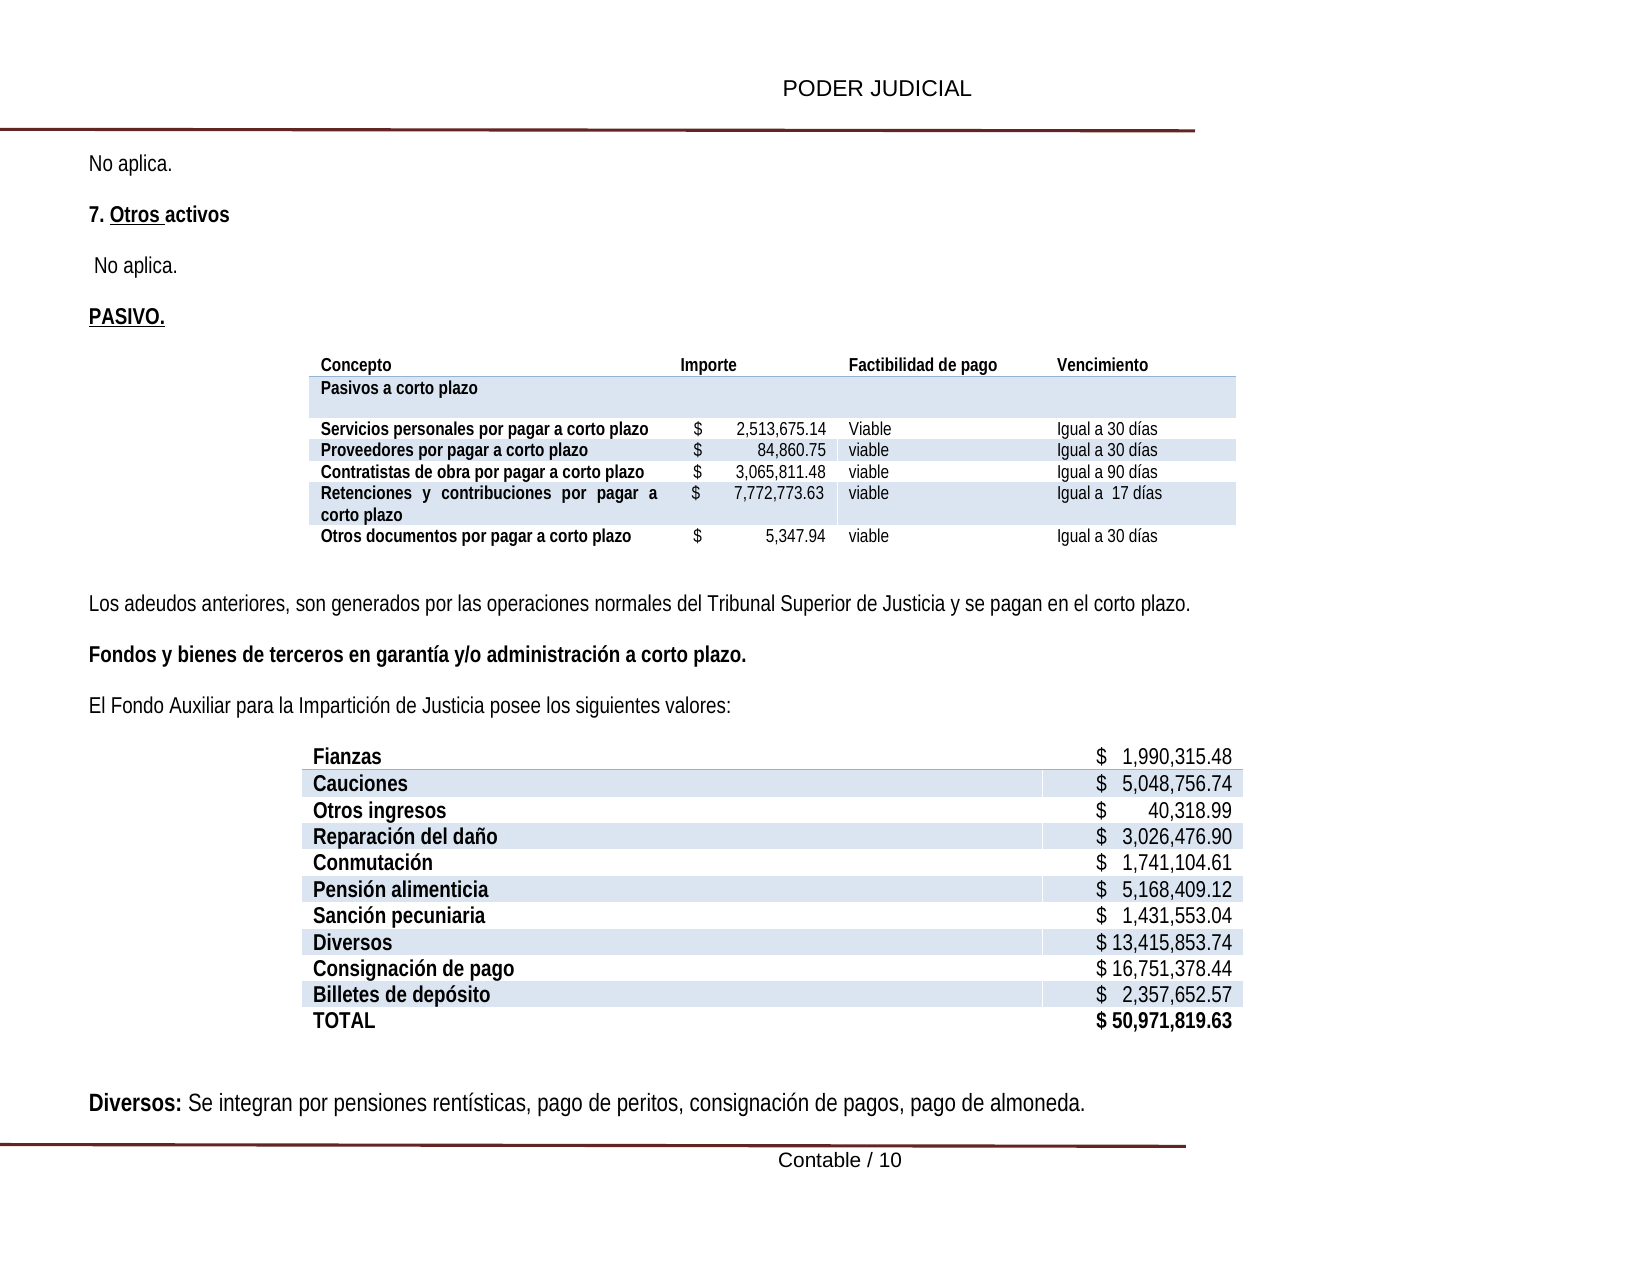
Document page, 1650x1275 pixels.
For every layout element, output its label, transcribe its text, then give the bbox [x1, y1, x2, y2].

text No aplica. [89, 252, 1591, 278]
text PASIVO. [89, 303, 1591, 329]
table_cell Servicios personales por pagar a corto plazo [309, 418, 669, 439]
table_cell $ 84,860.75 [669, 439, 837, 461]
table_cell Sanción pecuniaria [302, 902, 1042, 928]
table_cell Retenciones y contribuciones por pagar a corto plazo [309, 482, 669, 525]
table_header Fianzas [302, 743, 1042, 769]
table_cell $ 50,971,819.63 [1043, 1008, 1243, 1034]
table_cell $ 2,357,652.57 [1043, 981, 1243, 1007]
table_cell Otros ingresos [302, 797, 1042, 823]
table_cell $ 13,415,853.74 [1043, 929, 1243, 955]
text Diversos: Se integran por pensiones rentísticas, pago de peritos, consignación de pagos, pago de almoneda. [89, 1088, 1591, 1116]
table_header Factibilidad de pago [838, 354, 1046, 376]
table_cell Viable [838, 418, 1046, 439]
table_cell $ 3,026,476.90 [1043, 823, 1243, 849]
table_cell Proveedores por pagar a corto plazo [309, 439, 669, 461]
table_cell viable [838, 482, 1046, 525]
table_cell Igual a 17 días [1046, 482, 1236, 525]
table_cell viable [838, 525, 1046, 547]
table_cell Conmutación [302, 849, 1042, 876]
table_cell Igual a 90 días [1046, 461, 1236, 482]
table_cell TOTAL [302, 1008, 1042, 1034]
table_cell $ 5,168,409.12 [1043, 876, 1243, 902]
table_cell Otros documentos por pagar a corto plazo [309, 525, 669, 547]
table_cell Pasivos a corto plazo [309, 377, 1236, 418]
table_cell Contratistas de obra por pagar a corto plazo [309, 461, 669, 482]
table_cell $ 1,741,104.61 [1043, 849, 1243, 876]
table_cell Diversos [302, 929, 1042, 955]
table_cell Pensión alimenticia [302, 876, 1042, 902]
table_cell Consignación de pago [302, 955, 1042, 981]
table_cell Billetes de depósito [302, 981, 1042, 1007]
table_cell $ 16,751,378.44 [1043, 955, 1243, 981]
table_cell Igual a 30 días [1046, 525, 1236, 547]
table_cell Igual a 30 días [1046, 418, 1236, 439]
table_cell viable [838, 439, 1046, 461]
table_cell $ 5,048,756.74 [1043, 770, 1243, 797]
text El Fondo Auxiliar para la Impartición de Justicia posee los siguientes valores: [89, 692, 1591, 718]
text No aplica. [89, 150, 1591, 176]
table_cell $ 40,318.99 [1043, 797, 1243, 823]
table_cell viable [838, 461, 1046, 482]
table_header Concepto [309, 354, 669, 376]
table_cell $ 3,065,811.48 [669, 461, 837, 482]
text Fondos y bienes de terceros en garantía y/o administración a corto plazo. [89, 641, 1591, 667]
table_header $ 1,990,315.48 [1043, 743, 1243, 769]
table_cell $ 7,772,773.63 [669, 482, 837, 525]
table_cell $ 1,431,553.04 [1043, 902, 1243, 928]
text 7. Otros activos [89, 201, 1591, 227]
table_cell $ 2,513,675.14 [669, 418, 837, 439]
table_header Vencimiento [1046, 354, 1236, 376]
table_cell Igual a 30 días [1046, 439, 1236, 461]
text Los adeudos anteriores, son generados por las operaciones normales del Tribunal Superior de Justicia y se pagan en el corto plazo. [89, 590, 1591, 616]
table_header Importe [669, 354, 837, 376]
table_cell Cauciones [302, 770, 1042, 797]
table_cell Reparación del daño [302, 823, 1042, 849]
table_cell $ 5,347.94 [669, 525, 837, 547]
